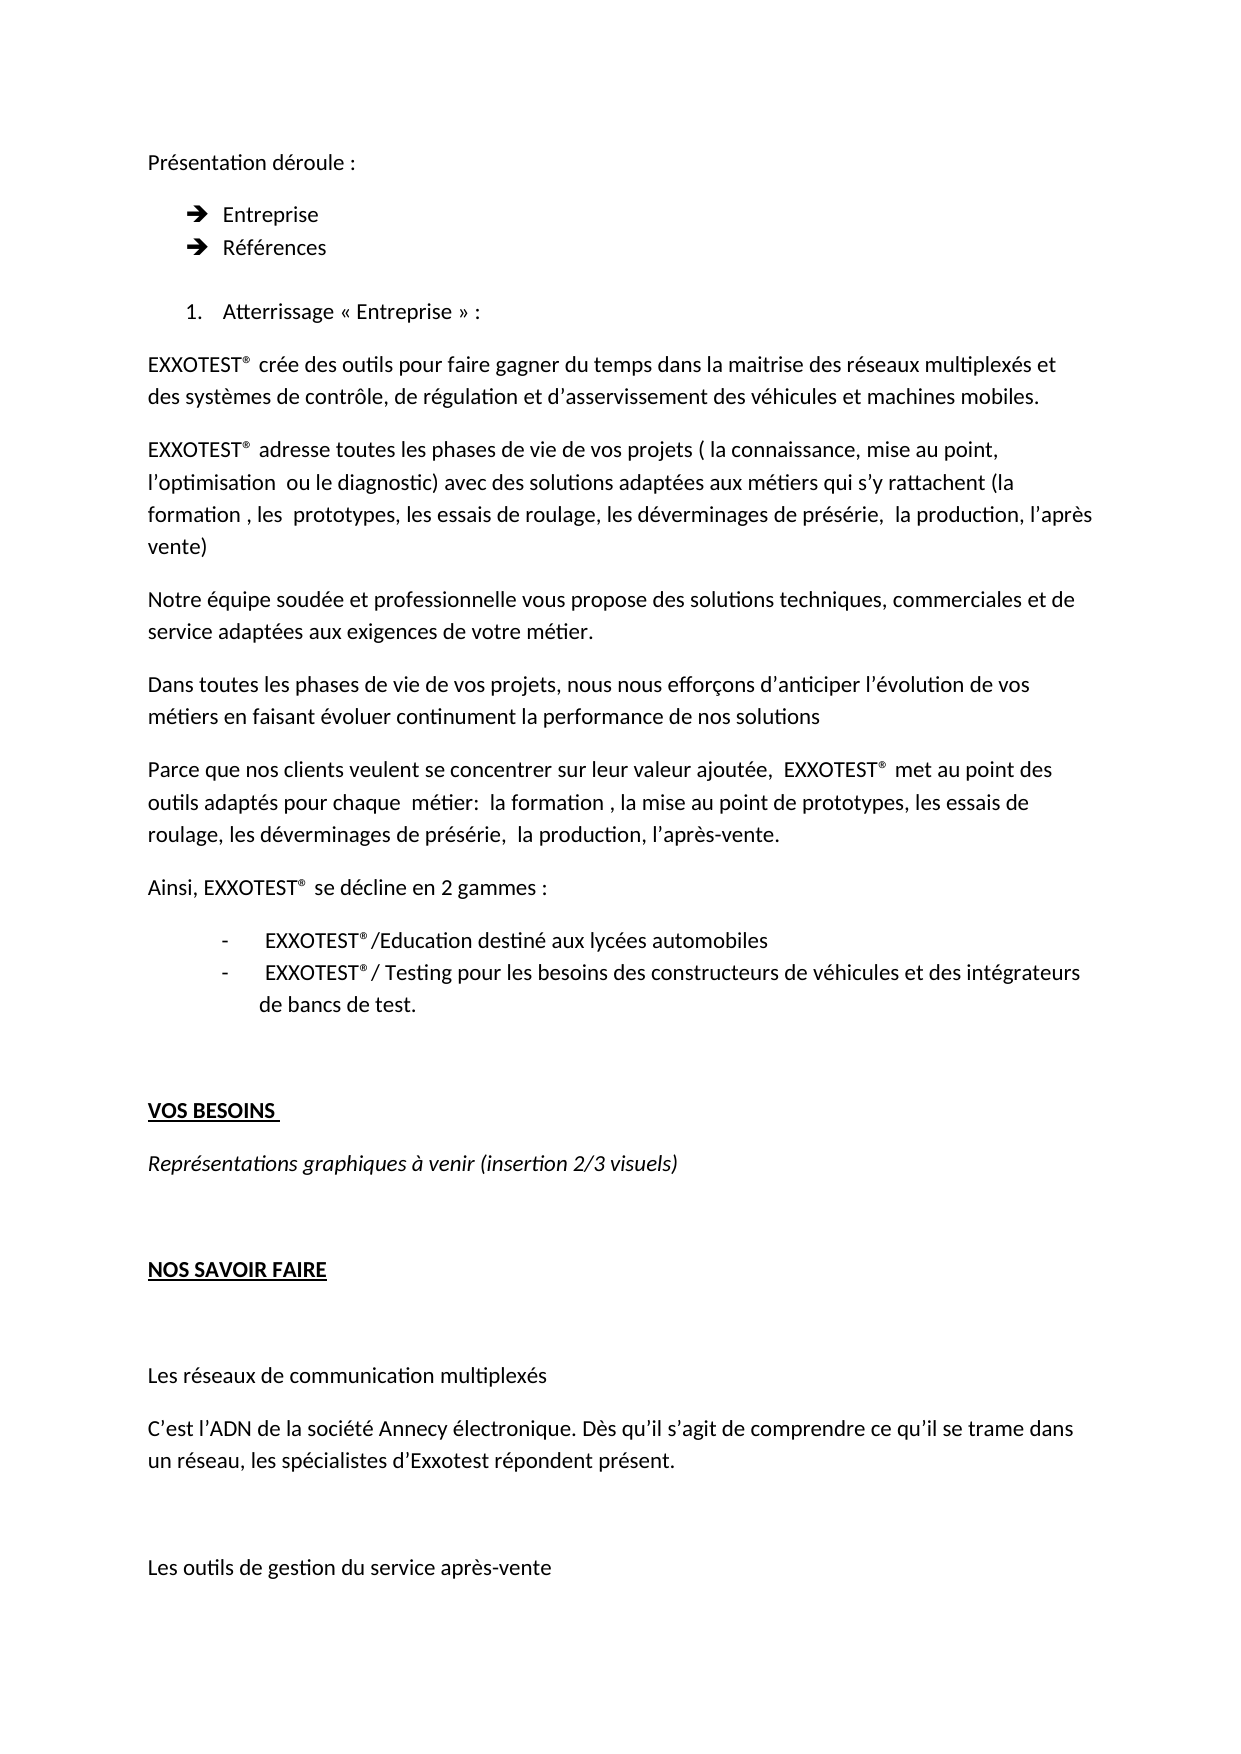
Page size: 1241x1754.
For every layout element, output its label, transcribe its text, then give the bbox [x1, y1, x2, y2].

list Atterrissage « Entreprise » : [185, 297, 1093, 325]
text Parce que nos clients veulent se concentrer sur leur valeur ajoutée, EXXOTEST® met au point des outils adaptés pour chaque métier: la formation , la mise au point de prototypes, les essais de roulage, les déverminages de présérie, la production, l’après-vente. [148, 755, 1093, 848]
text Les réseaux de communication multiplexés [148, 1361, 1093, 1389]
list - EXXOTEST®/ Testing pour les besoins des constructeurs de véhicules et des intégrateurs de bancs de test. [221, 958, 1093, 1018]
list Références [185, 233, 1093, 261]
text NOS SAVOIR FAIRE [148, 1255, 1093, 1283]
text C’est l’ADN de la société Annecy électronique. Dès qu’il s’agit de comprendre ce qu’il se trame dans un réseau, les spécialistes d’Exxotest répondent présent. [148, 1414, 1093, 1474]
text EXXOTEST® crée des outils pour faire gagner du temps dans la maitrise des réseaux multiplexés et des systèmes de contrôle, de régulation et d’asservissement des véhicules et machines mobiles. [148, 350, 1093, 410]
list - EXXOTEST®/Education destiné aux lycées automobiles [221, 926, 1093, 954]
text Représentations graphiques à venir (insertion 2/3 visuels) [148, 1149, 1093, 1177]
text Notre équipe soudée et professionnelle vous propose des solutions techniques, commerciales et de service adaptées aux exigences de votre métier. [148, 585, 1093, 645]
text Dans toutes les phases de vie de vos projets, nous nous efforçons d’anticiper l’évolution de vos métiers en faisant évoluer continument la performance de nos solutions [148, 670, 1093, 730]
text Présentation déroule : [148, 148, 1093, 176]
text Les outils de gestion du service après-vente [148, 1553, 1093, 1581]
list Entreprise [185, 201, 1093, 229]
text VOS BESOINS [148, 1096, 1093, 1124]
text EXXOTEST® adresse toutes les phases de vie de vos projets ( la connaissance, mise au point, l’optimisation ou le diagnostic) avec des solutions adaptées aux métiers qui s’y rattachent (la formation , les prototypes, les essais de roulage, les déverminages de présérie, la production, l’après vente) [148, 435, 1093, 560]
text Ainsi, EXXOTEST® se décline en 2 gammes : [148, 873, 1093, 901]
